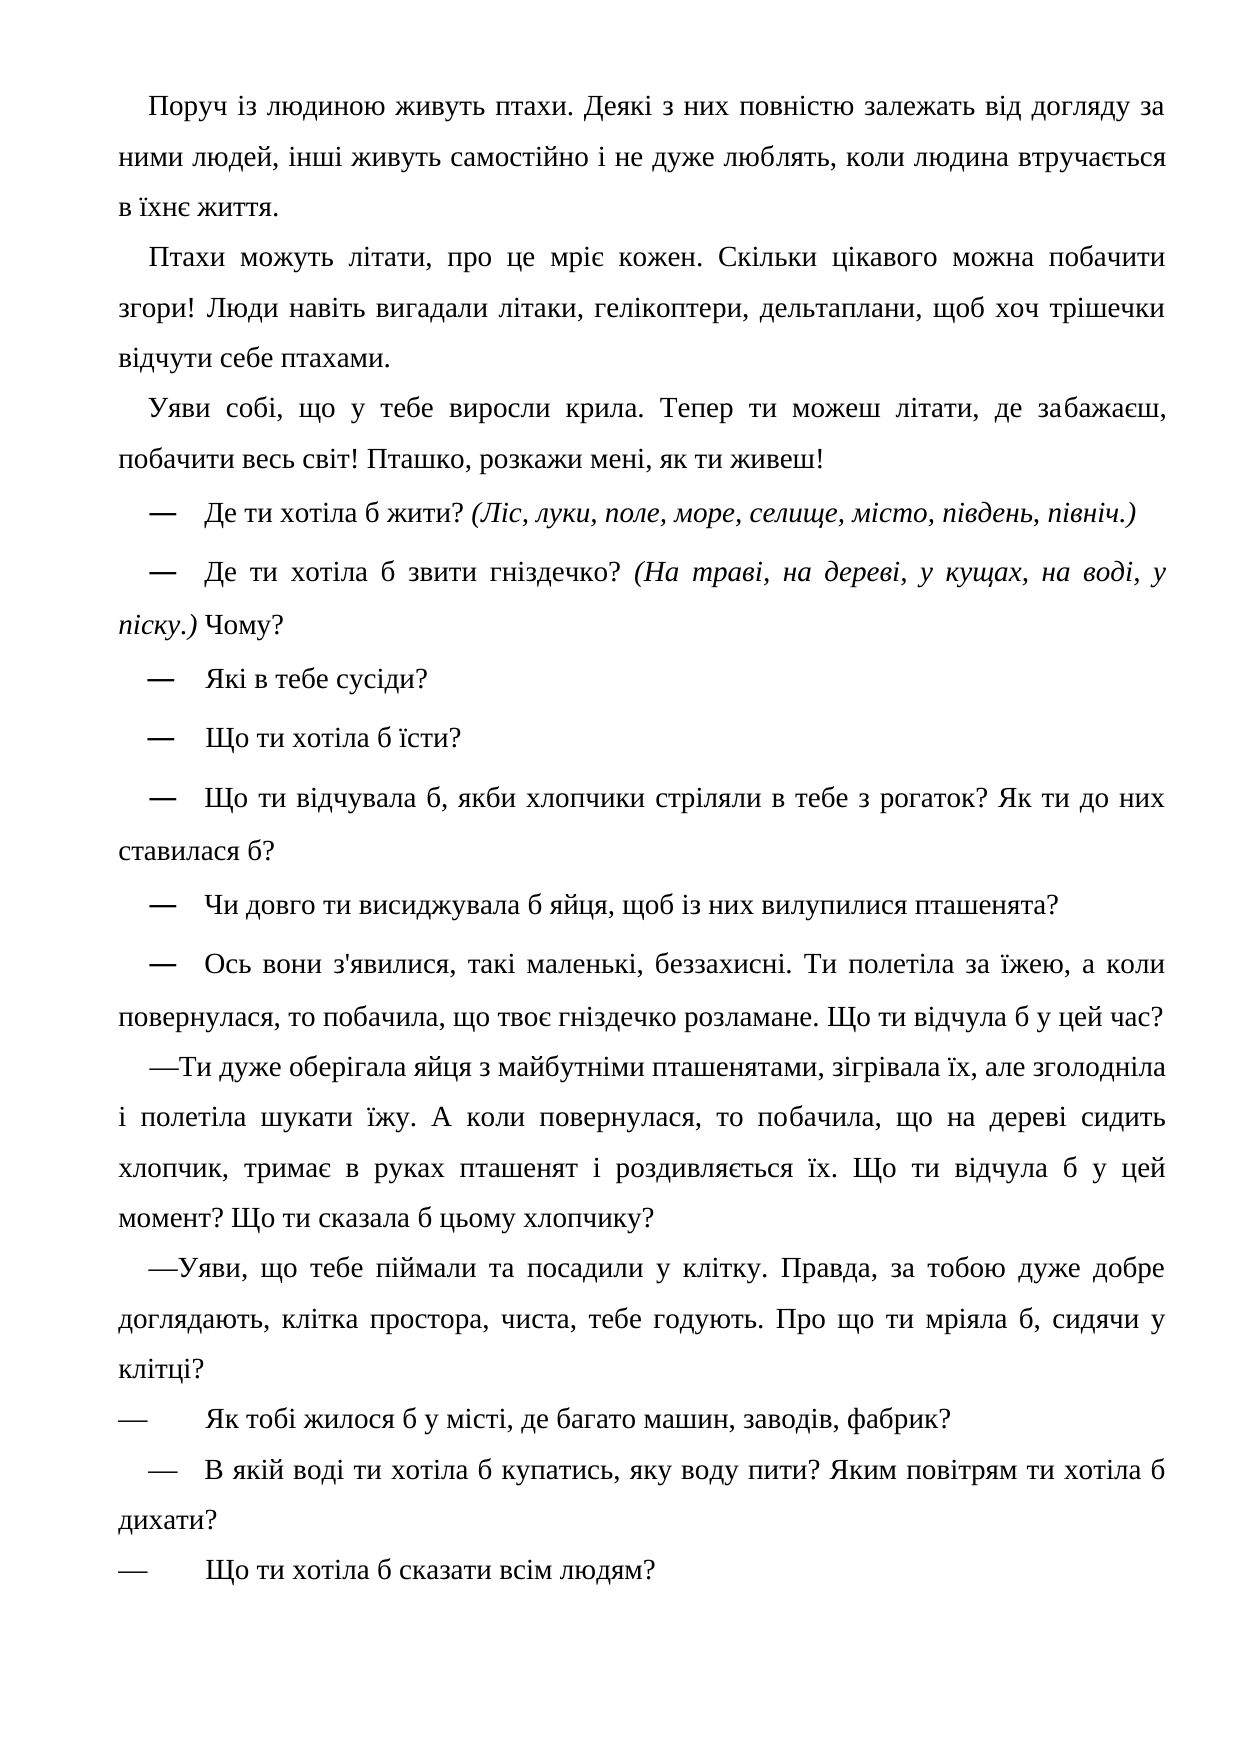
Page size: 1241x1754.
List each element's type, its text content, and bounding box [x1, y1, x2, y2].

list Що ти хотіла б їсти? [118, 717, 1167, 756]
text — Що ти хотіла б сказати всім людям? [118, 1552, 1167, 1586]
text — Як тобі жилося б у місті, де багато машин, заводів, фабрик? [118, 1401, 1167, 1435]
text Птахи можуть літати, про це мріє кожен. Скільки цікавого можна побачити згори! Люди навіть вигадали літаки, гелікоптери, дельтаплани, щоб хоч трішечки відчути себе птахами. [118, 239, 1167, 374]
list Чи довго ти висиджувала б яйця, щоб із них вилупилися пташенята? [118, 883, 1167, 923]
list Де ти хотіла б звити гніздечко? (На траві, на дереві, у кущах, на воді, у піску.) Чому? [118, 551, 1167, 641]
text —Ти дуже оберігала яйця з майбутніми пташенятами, зігрівала їх, але зголодніла і полетіла шукати їжу. А коли повернулася, то побачила, що на дереві сидить хлопчик, тримає в руках пташенят і роздивляється їх. Що ти відчула б у цей момент? Що ти сказала б цьому хлопчику? [118, 1049, 1167, 1234]
text Уяви собі, що у тебе виросли крила. Тепер ти можеш літати, де забажаєш, побачити весь світ! Пташко, розкажи мені, як ти живеш! [118, 390, 1167, 474]
text Поруч із людиною живуть птахи. Деякі з них повністю залежать від догляду за ними людей, інші живуть самостійно і не дуже люблять, коли людина втручається в їхнє життя. [118, 88, 1167, 223]
list Ось вони з'явилися, такі маленькі, беззахисні. Ти полетіла за їжею, а коли повернулася, то побачила, що твоє гніздечко розламане. Що ти відчула б у цей час? [118, 942, 1167, 1032]
list Що ти відчувала б, якби хлопчики стріляли в тебе з рогаток? Як ти до них ставилася б? [118, 776, 1167, 866]
text — В якій воді ти хотіла б купатись, яку воду пити? Яким повітрям ти хотіла б дихати? [118, 1452, 1167, 1536]
list Які в тебе сусіди? [118, 657, 1167, 697]
list Де ти хотіла б жити? (Ліс, луки, поле, море, селище, місто, південь, північ.) [118, 491, 1167, 531]
text —Уяви, що тебе піймали та посадили у клітку. Правда, за тобою дуже добре доглядають, клітка простора, чиста, тебе годують. Про що ти мріяла б, сидячи у клітці? [118, 1251, 1167, 1385]
